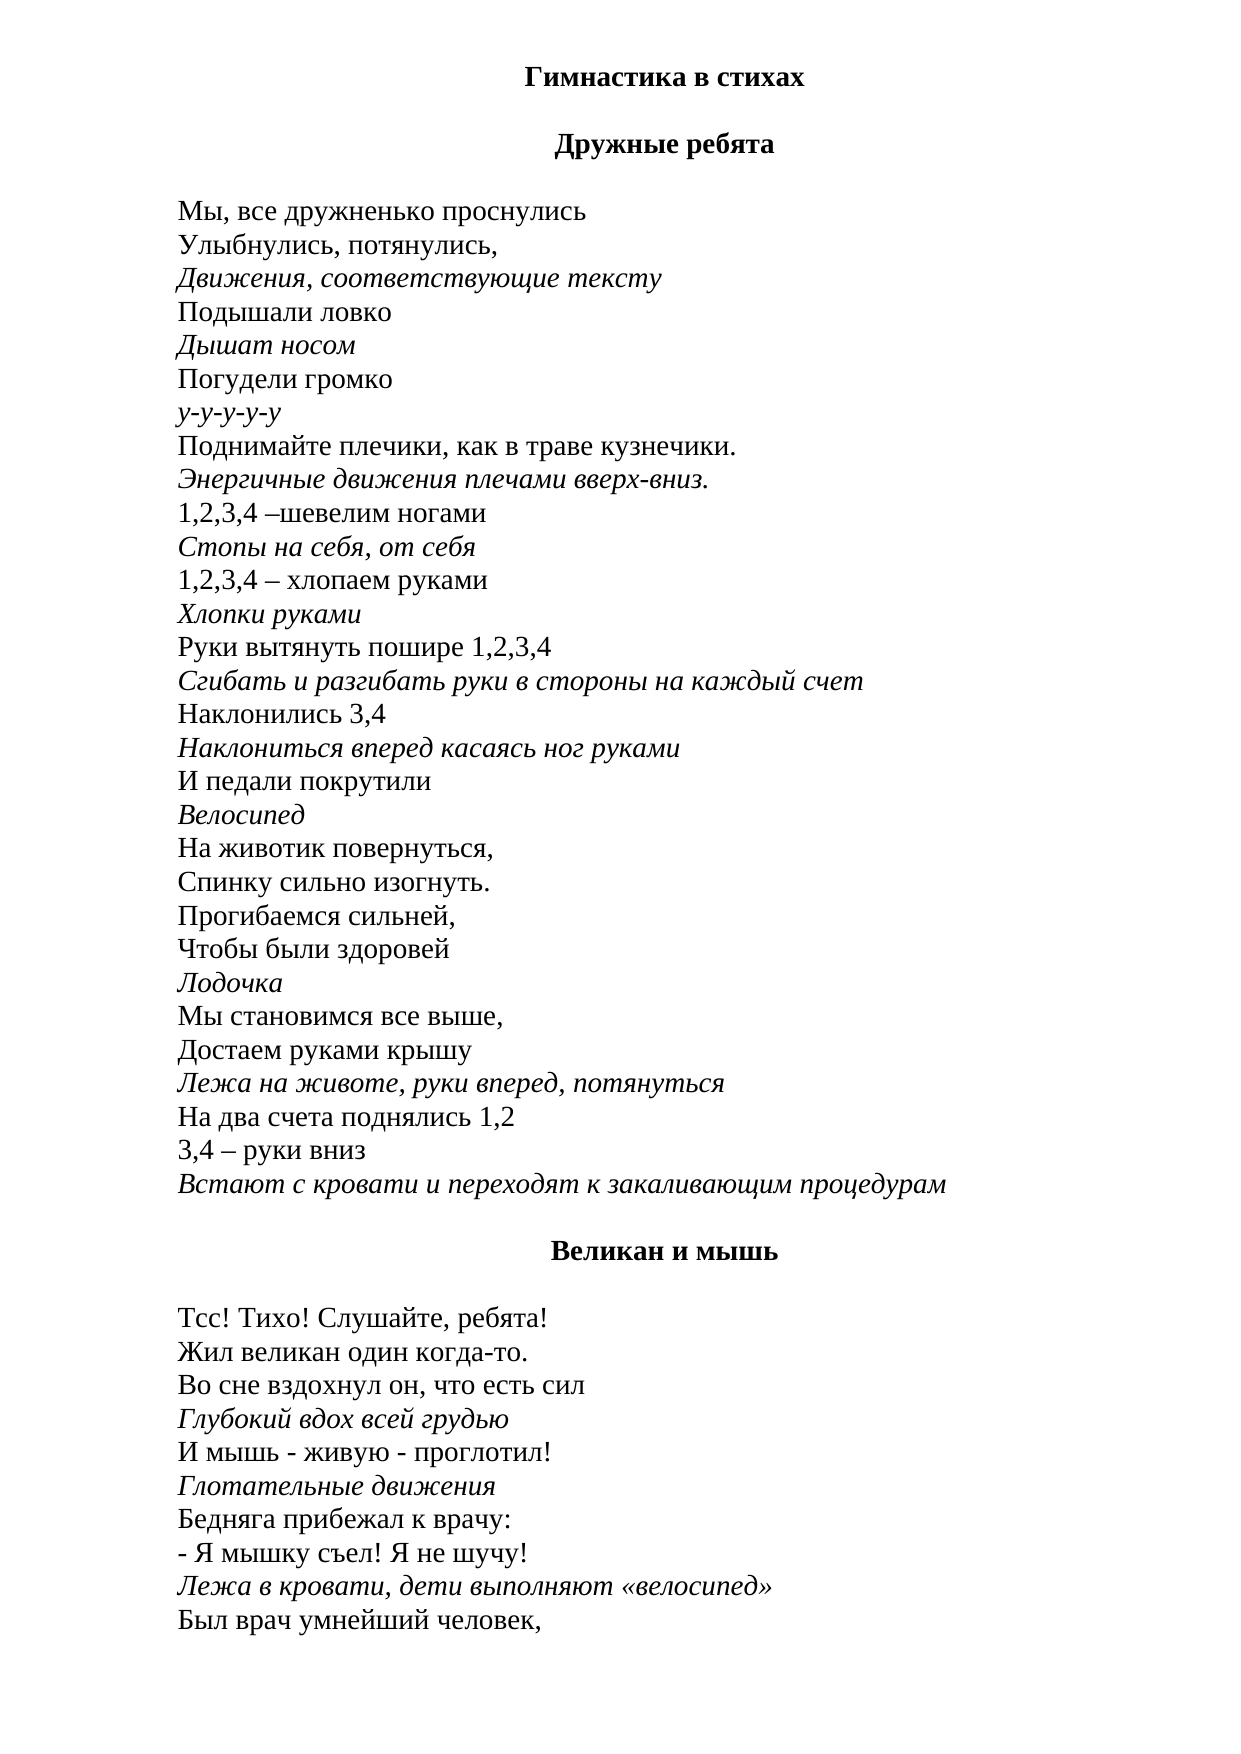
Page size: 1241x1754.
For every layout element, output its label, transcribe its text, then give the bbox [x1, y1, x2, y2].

text Чтобы были здоровей [177, 931, 1152, 965]
text Жил великан один когда-то. [177, 1334, 1152, 1367]
text Сгибать и разгибать руки в стороны на каждый счет [177, 663, 1152, 696]
text Был врач умнейший человек, [177, 1602, 1152, 1636]
text Лодочка [177, 965, 1152, 998]
text 1,2,3,4 –шевелим ногами [177, 495, 1152, 529]
text 3,4 – руки вниз [177, 1132, 1152, 1166]
text Наклониться вперед касаясь ног руками [177, 730, 1152, 763]
text Спинку сильно изогнуть. [177, 864, 1152, 898]
text Прогибаемся сильней, [177, 898, 1152, 931]
text Улыбнулись, потянулись, [177, 227, 1152, 260]
text Великан и мышь [177, 1233, 1152, 1267]
text 1,2,3,4 – хлопаем руками [177, 562, 1152, 596]
text Бедняга прибежал к врачу: [177, 1501, 1152, 1535]
text Мы, все дружненько проснулись [177, 193, 1152, 227]
text Дружные ребята [177, 126, 1152, 160]
text у-у-у-у-у [177, 394, 1152, 428]
text Руки вытянуть пошире 1,2,3,4 [177, 629, 1152, 663]
text Поднимайте плечики, как в траве кузнечики. [177, 428, 1152, 462]
text Движения, соответствующие тексту [177, 260, 1152, 294]
text Подышали ловко [177, 294, 1152, 327]
text Хлопки руками [177, 596, 1152, 629]
text Стопы на себя, от себя [177, 529, 1152, 562]
text Наклонились 3,4 [177, 696, 1152, 730]
text На животик повернуться, [177, 831, 1152, 864]
text И мышь - живую - проглотил! [177, 1434, 1152, 1468]
text На два счета поднялись 1,2 [177, 1099, 1152, 1132]
text Глотательные движения [177, 1468, 1152, 1501]
text Лежа на животе, руки вперед, потянуться [177, 1065, 1152, 1099]
text Встают с кровати и переходят к закаливающим процедурам [177, 1166, 1152, 1199]
text Энергичные движения плечами вверх-вниз. [177, 462, 1152, 495]
text Дышат носом [177, 327, 1152, 361]
text Велосипед [177, 797, 1152, 831]
text И педали покрутили [177, 763, 1152, 797]
text Мы становимся все выше, [177, 998, 1152, 1032]
text - Я мышку съел! Я не шучу! [177, 1535, 1152, 1568]
text Достаем руками крышу [177, 1032, 1152, 1065]
text Гимнастика в стихах [177, 59, 1152, 93]
text Тсс! Тихо! Слушайте, ребята! [177, 1300, 1152, 1334]
text Погудели громко [177, 361, 1152, 394]
text Во сне вздохнул он, что есть сил [177, 1367, 1152, 1401]
text Лежа в кровати, дети выполняют «велосипед» [177, 1568, 1152, 1602]
text Глубокий вдох всей грудью [177, 1401, 1152, 1434]
